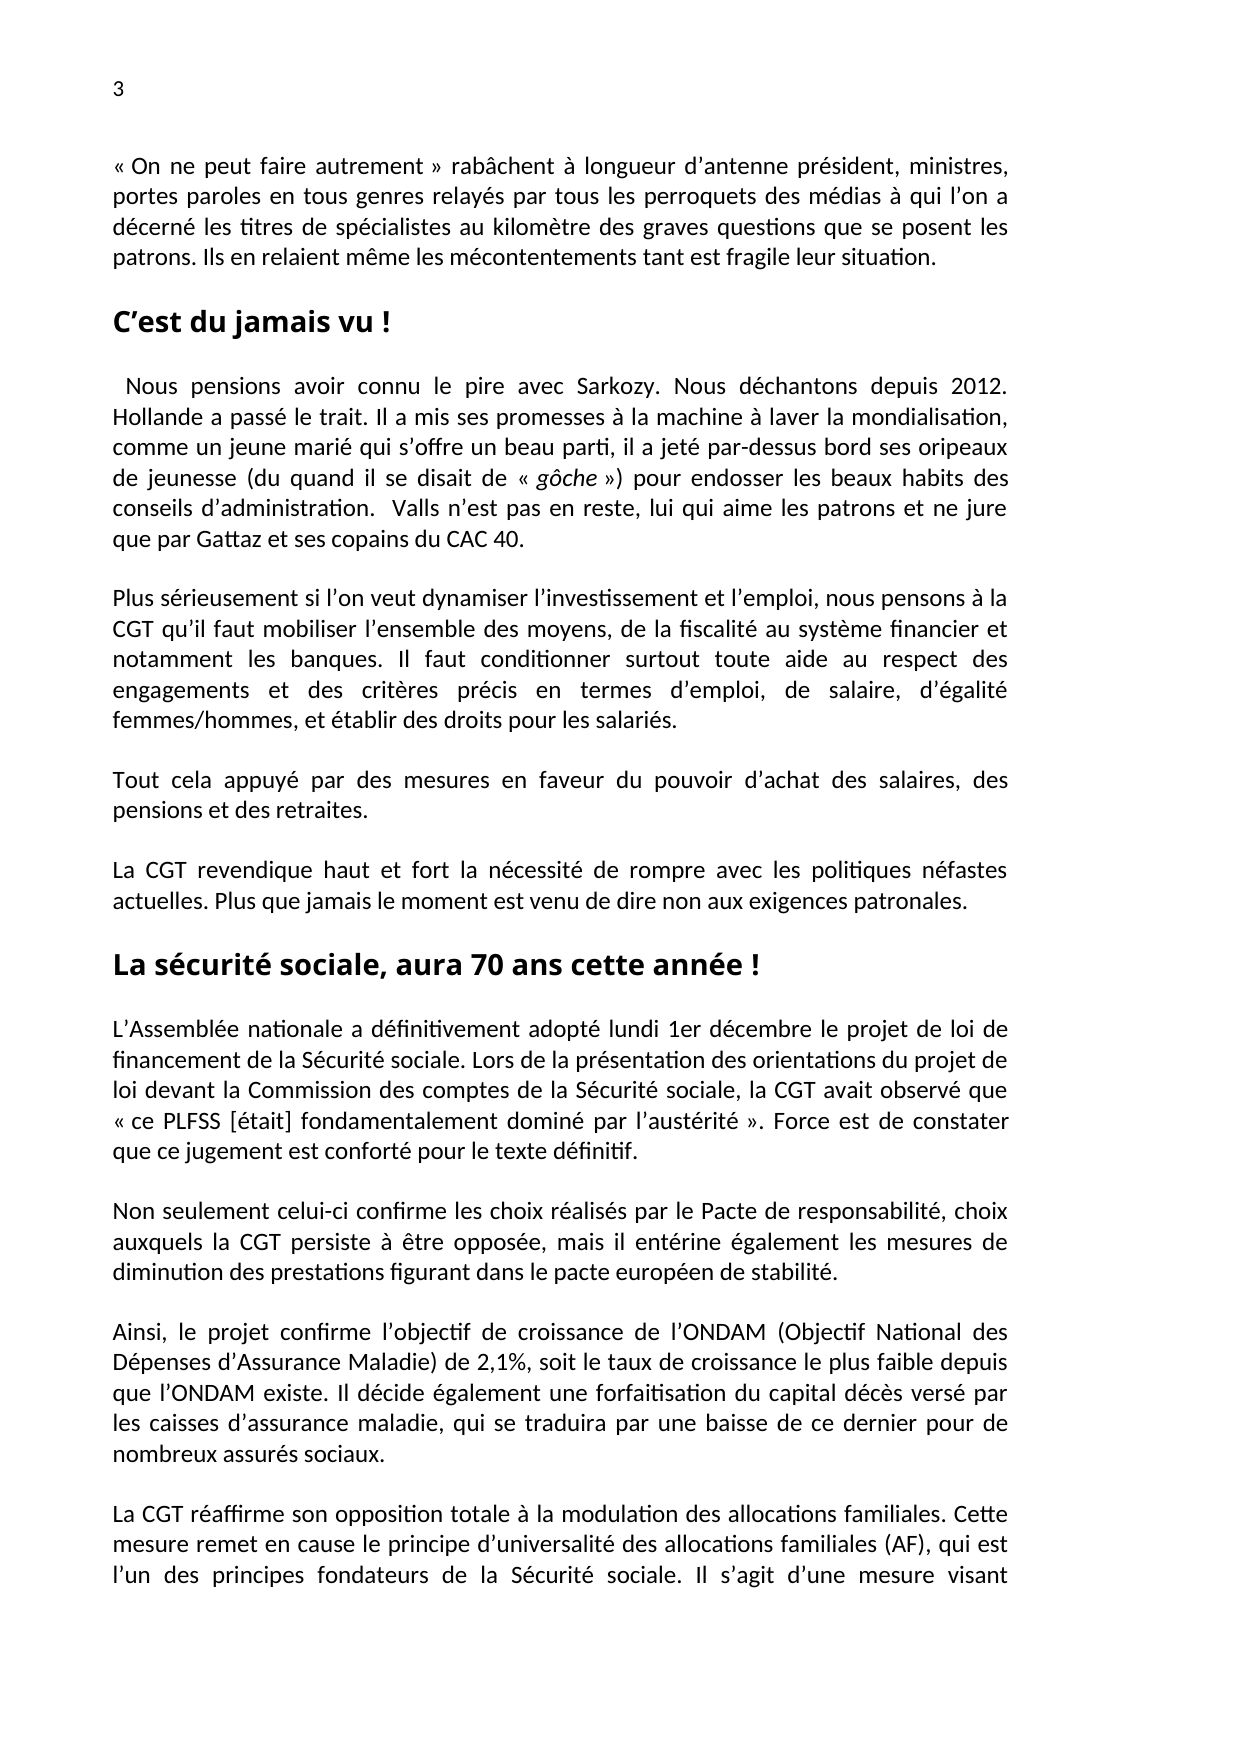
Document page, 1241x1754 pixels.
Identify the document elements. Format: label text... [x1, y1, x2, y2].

text Nous pensions avoir connu le pire avec Sarkozy. Nous déchantons depuis 2012. Hollande a passé le trait. Il a mis ses promesses à la machine à laver la mondialisation, comme un jeune marié qui s’offre un beau parti, il a jeté par-dessus bord ses oripeaux de jeunesse (du quand il se disait de « gôche ») pour endosser les beaux habits des conseils d’administration. Valls n’est pas en reste, lui qui aime les patrons et ne jure que par Gattaz et ses copains du CAC 40. [112, 370, 1009, 553]
text Non seulement celui-ci confirme les choix réalisés par le Pacte de responsabilité, choix auxquels la CGT persiste à être opposée, mais il entérine également les mesures de diminution des prestations figurant dans le pacte européen de stabilité. [112, 1195, 1009, 1287]
text L’Assemblée nationale a définitivement adopté lundi 1er décembre le projet de loi de financement de la Sécurité sociale. Lors de la présentation des orientations du projet de loi devant la Commission des comptes de la Sécurité sociale, la CGT avait observé que « ce PLFSS [était] fondamentalement dominé par l’austérité ». Force est de constater que ce jugement est conforté pour le texte définitif. [112, 1013, 1009, 1166]
text « On ne peut faire autrement » rabâchent à longueur d’antenne président, ministres, portes paroles en tous genres relayés par tous les perroquets des médias à qui l’on a décerné les titres de spécialistes au kilomètre des graves questions que se posent les patrons. Ils en relaient même les mécontentements tant est fragile leur situation. [112, 150, 1009, 272]
text Ainsi, le projet confirme l’objectif de croissance de l’ONDAM (Objectif National des Dépenses d’Assurance Maladie) de 2,1%, soit le taux de croissance le plus faible depuis que l’ONDAM existe. Il décide également une forfaitisation du capital décès versé par les caisses d’assurance maladie, qui se traduira par une baisse de ce dernier pour de nombreux assurés sociaux. [112, 1316, 1009, 1468]
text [112, 1498, 1009, 1589]
text Plus sérieusement si l’on veut dynamiser l’investissement et l’emploi, nous pensons à la CGT qu’il faut mobiliser l’ensemble des moyens, de la fiscalité au système financier et notamment les banques. Il faut conditionner surtout toute aide au respect des engagements et des critères précis en termes d’emploi, de salaire, d’égalité femmes/hommes, et établir des droits pour les salariés. [112, 582, 1009, 735]
text C’est du jamais vu ! [112, 301, 1009, 341]
text Tout cela appuyé par des mesures en faveur du pouvoir d’achat des salaires, des pensions et des retraites. [112, 764, 1009, 825]
text La CGT revendique haut et fort la nécessité de rompre avec les politiques néfastes actuelles. Plus que jamais le moment est venu de dire non aux exigences patronales. [112, 854, 1009, 915]
text La sécurité sociale, aura 70 ans cette année ! [112, 944, 1009, 984]
